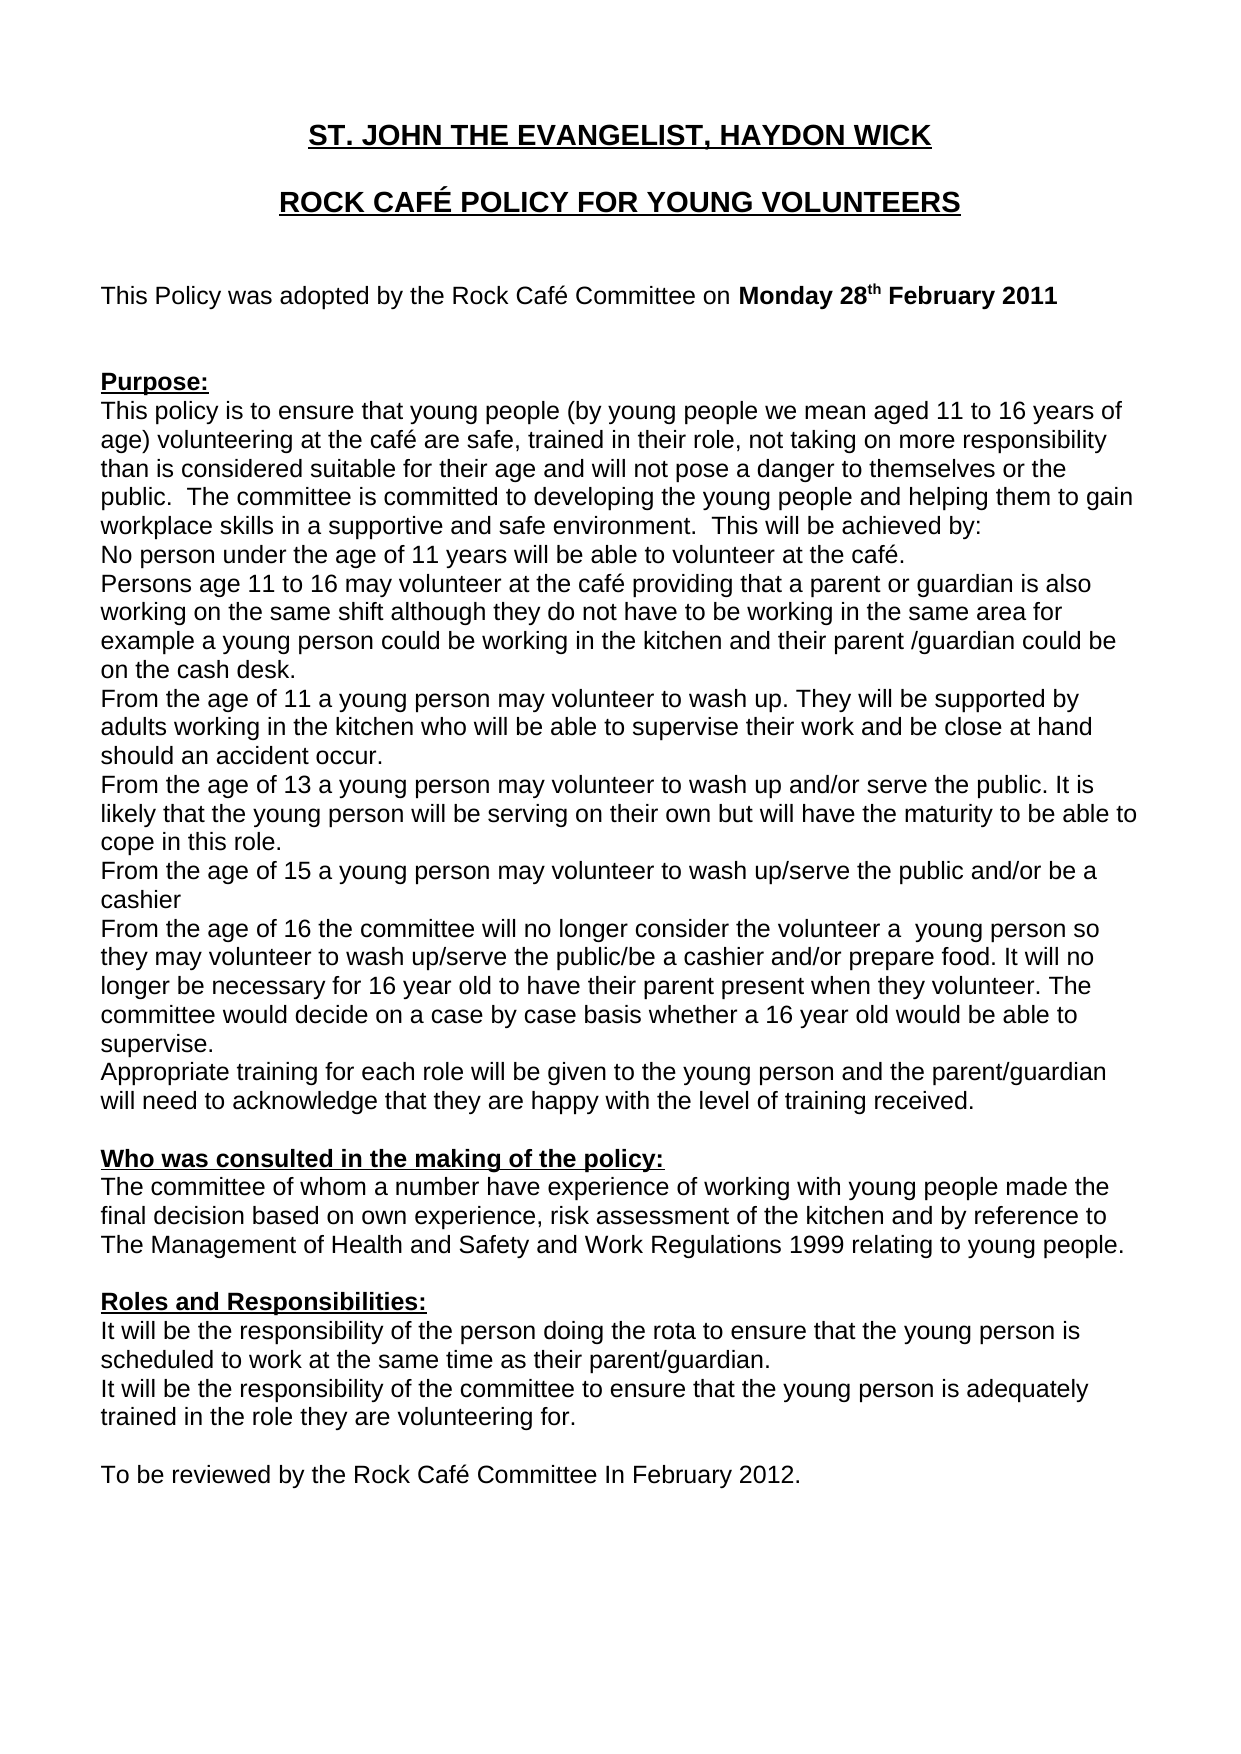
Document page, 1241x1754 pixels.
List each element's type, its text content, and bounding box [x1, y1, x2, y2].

text Persons age 11 to 16 may volunteer at the café providing that a parent or guardian is also working on the same shift although they do not have to be working in the same area for example a young person could be working in the kitchen and their parent /guardian could be on the cash desk. [100, 568, 1140, 683]
text ST. JOHN THE EVANGELIST, HAYDON WICK [100, 118, 1140, 152]
text No person under the age of 11 years will be able to volunteer at the café. [100, 540, 1140, 568]
text ROCK CAFÉ POLICY FOR YOUNG VOLUNTEERS [100, 185, 1140, 219]
text Roles and Responsibilities: [100, 1287, 1140, 1316]
text Appropriate training for each role will be given to the young person and the parent/guardian will need to acknowledge that they are happy with the level of training received. [100, 1057, 1140, 1115]
text From the age of 13 a young person may volunteer to wash up and/or serve the public. It is likely that the young person will be serving on their own but will have the maturity to be able to cope in this role. [100, 770, 1140, 856]
text This Policy was adopted by the Rock Café Committee on Monday 28th February 2011 [100, 281, 1140, 310]
text From the age of 16 the committee will no longer consider the volunteer a young person so they may volunteer to wash up/serve the public/be a cashier and/or prepare food. It will no longer be necessary for 16 year old to have their parent present when they volunteer. The committee would decide on a case by case basis whether a 16 year old would be able to supervise. [100, 913, 1140, 1057]
text Who was consulted in the making of the policy: [100, 1143, 1140, 1172]
text To be reviewed by the Rock Café Committee In February 2012. [100, 1460, 1140, 1488]
text From the age of 11 a young person may volunteer to wash up. They will be supported by adults working in the kitchen who will be able to supervise their work and be close at hand should an accident occur. [100, 683, 1140, 770]
text It will be the responsibility of the committee to ensure that the young person is adequately trained in the role they are volunteering for. [100, 1373, 1140, 1431]
text It will be the responsibility of the person doing the rota to ensure that the young person is scheduled to work at the same time as their parent/guardian. [100, 1316, 1140, 1373]
text This policy is to ensure that young people (by young people we mean aged 11 to 16 years of age) volunteering at the café are safe, trained in their role, not taking on more responsibility than is considered suitable for their age and will not pose a danger to themselves or the public. The committee is committed to developing the young people and helping them to gain workplace skills in a supportive and safe environment. This will be achieved by: [100, 396, 1140, 540]
text Purpose: [100, 367, 1140, 396]
text The committee of whom a number have experience of working with young people made the final decision based on own experience, risk assessment of the kitchen and by reference to The Management of Health and Safety and Work Regulations 1999 relating to young people. [100, 1172, 1140, 1258]
text From the age of 15 a young person may volunteer to wash up/serve the public and/or be a cashier [100, 856, 1140, 913]
